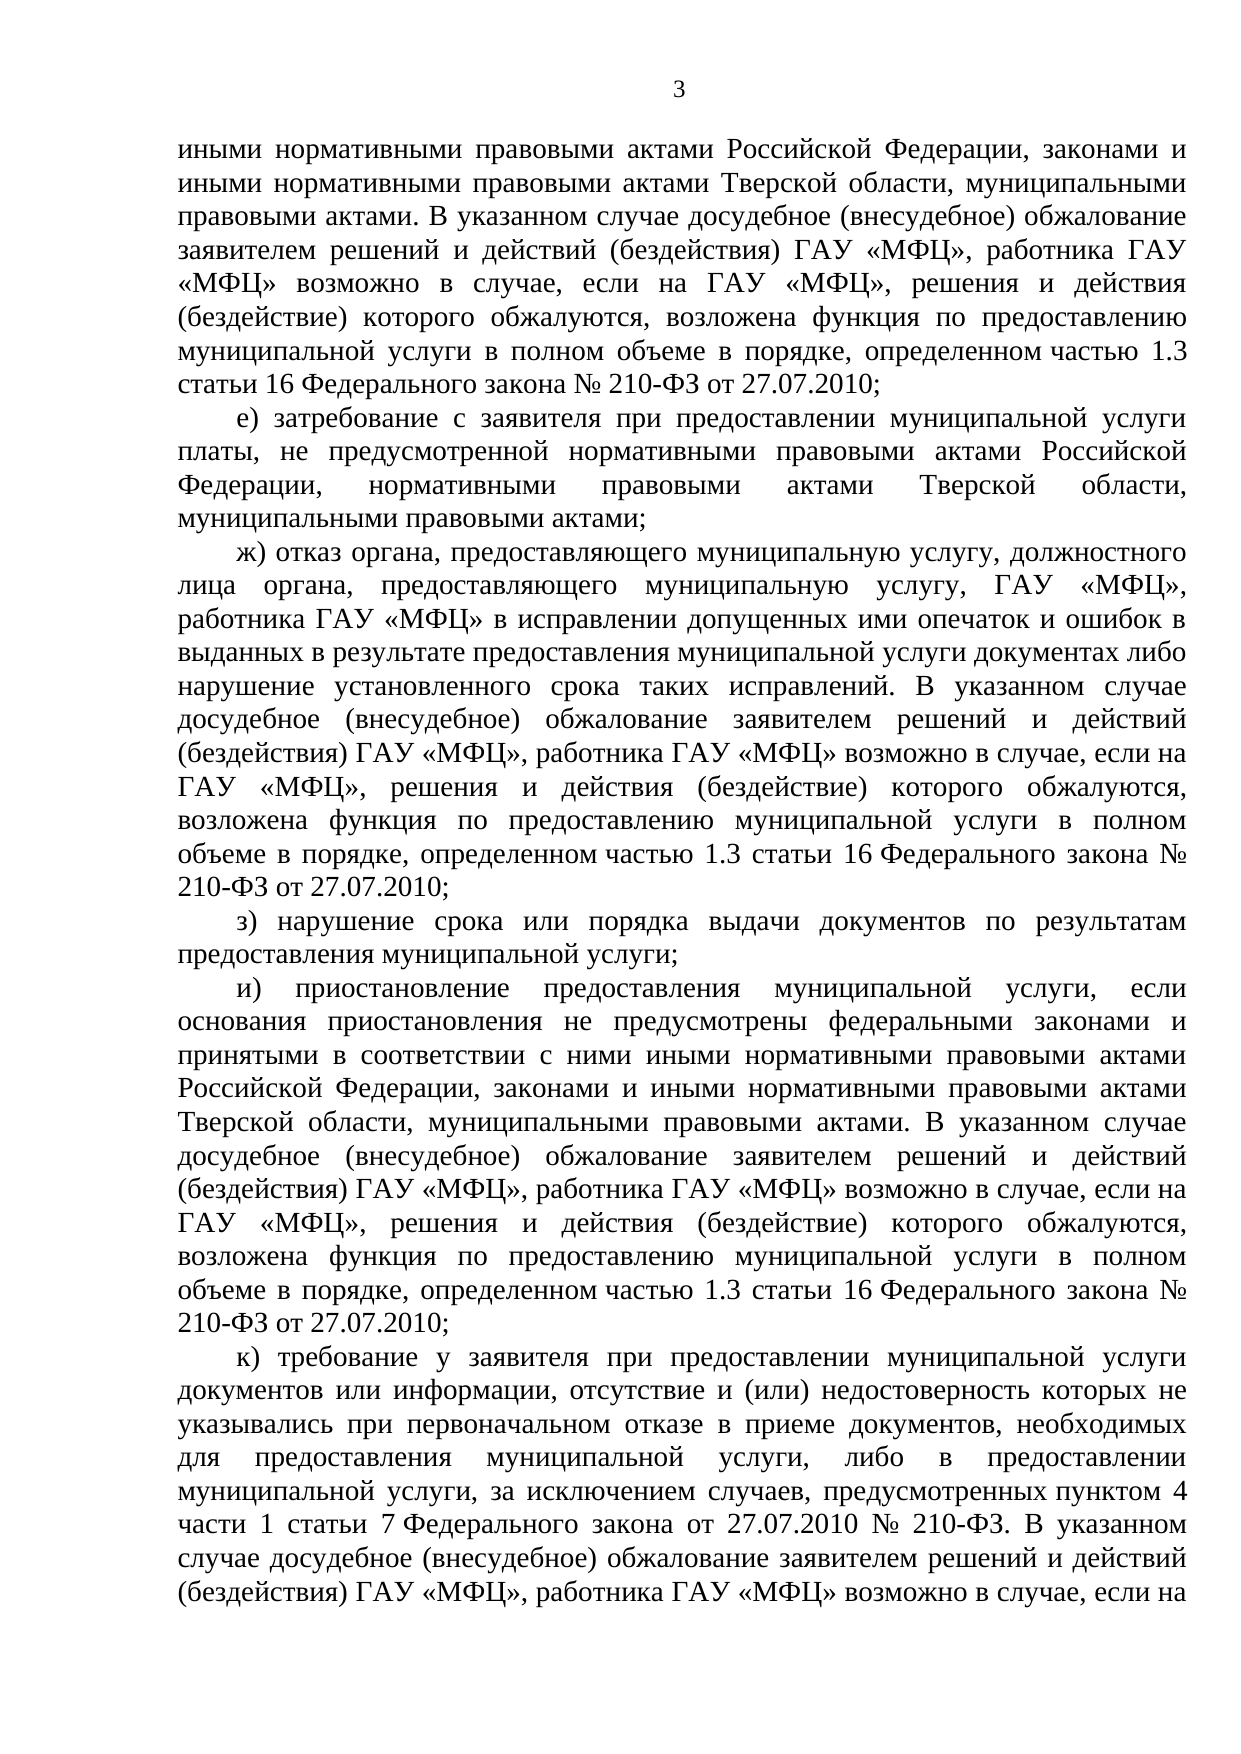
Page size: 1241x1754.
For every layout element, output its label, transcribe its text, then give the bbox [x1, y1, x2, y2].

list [177, 1339, 1187, 1607]
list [177, 131, 1187, 400]
list ж) отказ органа, предоставляющего муниципальную услугу, должностного лица органа, предоставляющего муниципальную услугу, ГАУ «МФЦ», работника ГАУ «МФЦ» в исправлении допущенных ими опечаток и ошибок в выданных в результате предоставления муниципальной услуги документах либо нарушение установленного срока таких исправлений. В указанном случае досудебное (внесудебное) обжалование заявителем решений и действий (бездействия) ГАУ «МФЦ», работника ГАУ «МФЦ» возможно в случае, если на ГАУ «МФЦ», решения и действия (бездействие) которого обжалуются, возложена функция по предоставлению муниципальной услуги в полном объеме в порядке, определенном частью 1.3 статьи 16 Федерального закона № 210-ФЗ от 27.07.2010; [177, 534, 1187, 903]
list и) приостановление предоставления муниципальной услуги, если основания приостановления не предусмотрены федеральными законами и принятыми в соответствии с ними иными нормативными правовыми актами Российской Федерации, законами и иными нормативными правовыми актами Тверской области, муниципальными правовыми актами. В указанном случае досудебное (внесудебное) обжалование заявителем решений и действий (бездействия) ГАУ «МФЦ», работника ГАУ «МФЦ» возможно в случае, если на ГАУ «МФЦ», решения и действия (бездействие) которого обжалуются, возложена функция по предоставлению муниципальной услуги в полном объеме в порядке, определенном частью 1.3 статьи 16 Федерального закона № 210-ФЗ от 27.07.2010; [177, 970, 1187, 1339]
list е) затребование с заявителя при предоставлении муниципальной услуги платы, не предусмотренной нормативными правовыми актами Российской Федерации, нормативными правовыми актами Тверской области, муниципальными правовыми актами; [177, 400, 1187, 534]
list з) нарушение срока или порядка выдачи документов по результатам предоставления муниципальной услуги; [177, 903, 1187, 970]
